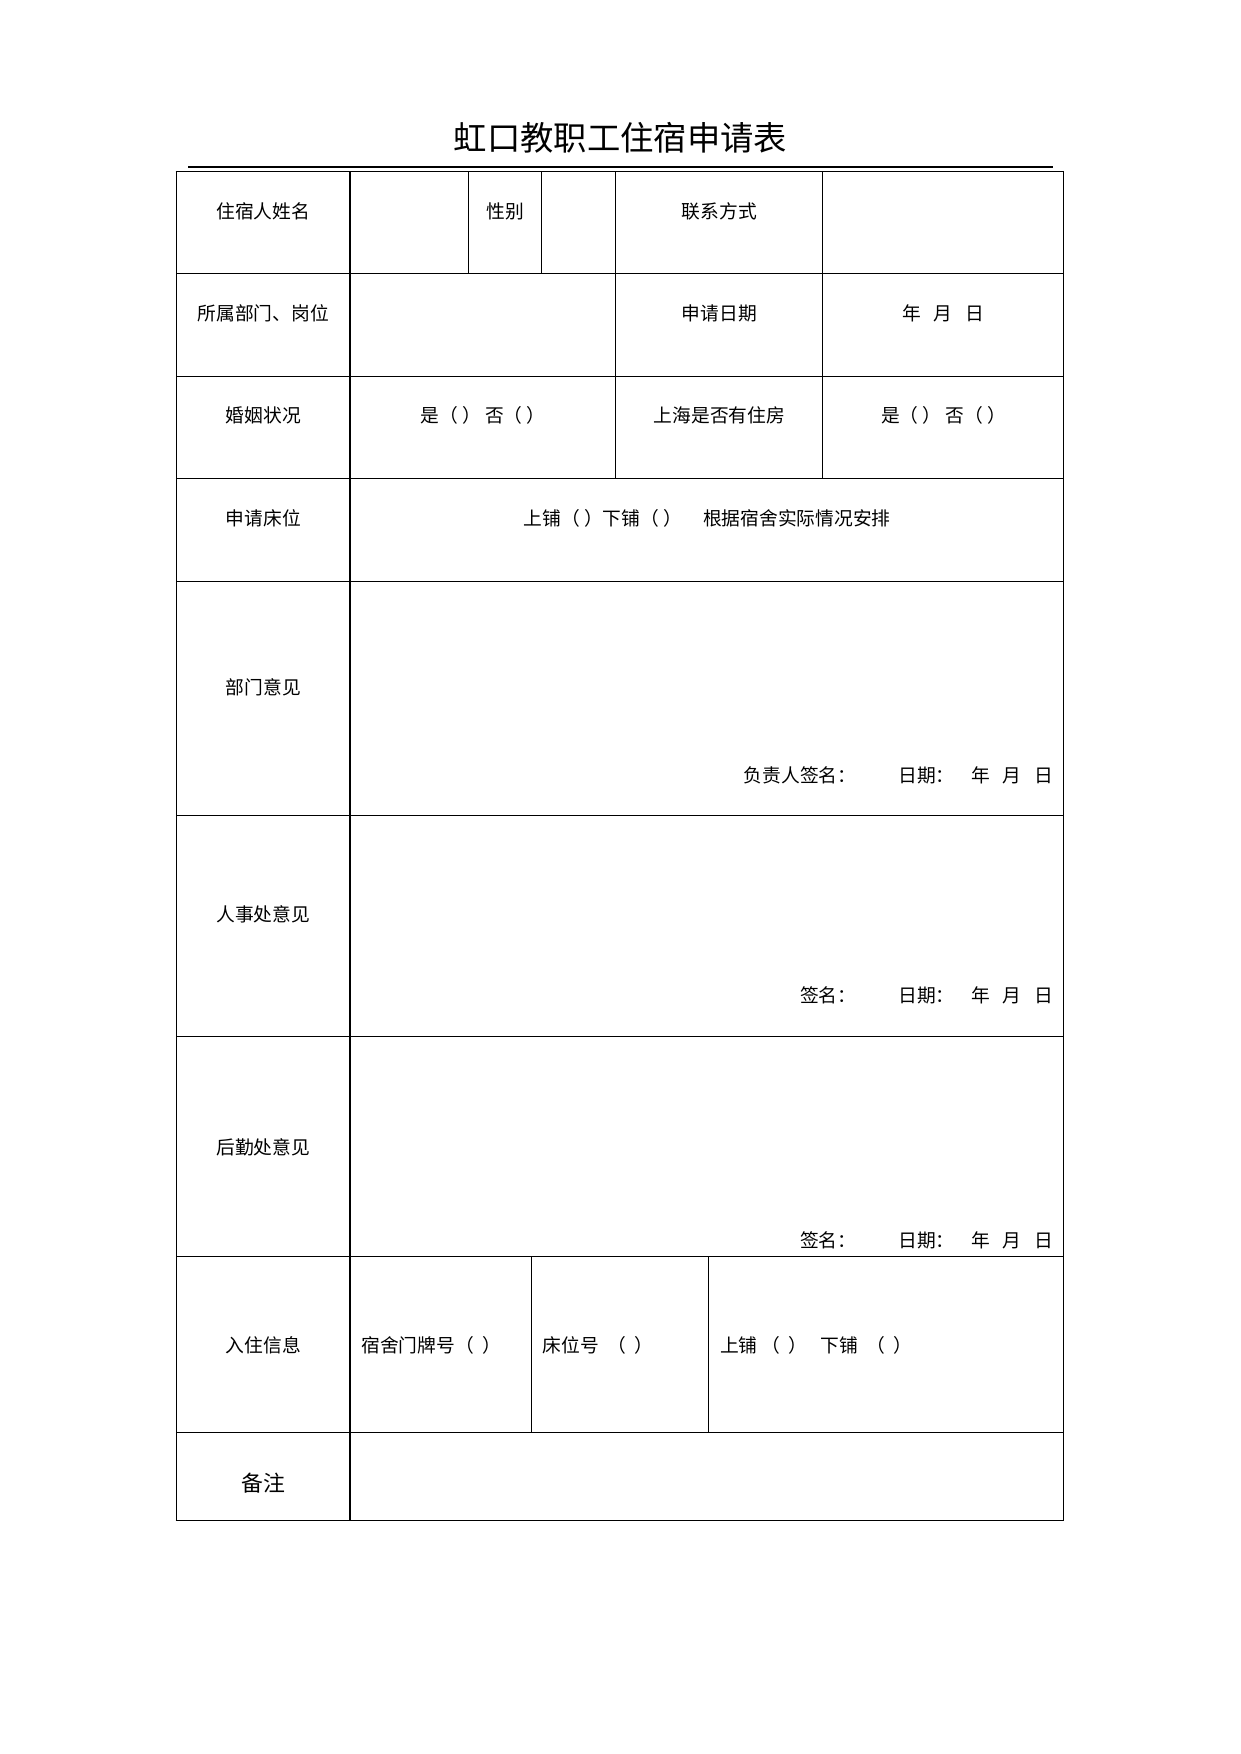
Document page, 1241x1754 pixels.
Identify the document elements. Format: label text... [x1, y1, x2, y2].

table_cell [351, 1433, 1063, 1520]
table_cell 后勤处意见 [177, 1037, 349, 1256]
table_header [351, 172, 468, 273]
table_cell 年 月 日 [823, 274, 1063, 376]
table_header [542, 172, 615, 273]
table_cell 入住信息 [177, 1257, 349, 1432]
table_cell 签名： 日期： 年 月 日 [351, 1037, 1063, 1256]
table_cell 是（ ） 否（ ） [823, 377, 1063, 478]
table_cell [351, 274, 615, 376]
table_cell 申请日期 [616, 274, 822, 376]
table_cell 宿舍门牌号（ ） [351, 1257, 531, 1432]
table_cell 婚姻状况 [177, 377, 349, 478]
table_header 联系方式 [616, 172, 822, 273]
table_cell 上铺 （ ） 下铺 （ ） [709, 1257, 1063, 1432]
table_cell 负责人签名： 日期： 年 月 日 [351, 582, 1063, 815]
table_cell 床位号 （ ） [532, 1257, 708, 1432]
table_header 住宿人姓名 [177, 172, 349, 273]
table_cell 签名： 日期： 年 月 日 [351, 816, 1063, 1036]
table_cell 人事处意见 [177, 816, 349, 1036]
table_cell 备注 [177, 1433, 349, 1520]
table_cell 是（ ） 否（ ） [351, 377, 615, 478]
table_header 性别 [469, 172, 541, 273]
table_cell 上海是否有住房 [616, 377, 822, 478]
table_cell 所属部门、岗位 [177, 274, 349, 376]
table_header [823, 172, 1063, 273]
table_cell 申请床位 [177, 479, 349, 581]
table_cell 部门意见 [177, 582, 349, 815]
table_cell 上铺（ ）下铺（ ） 根据宿舍实际情况安排 [351, 479, 1063, 581]
